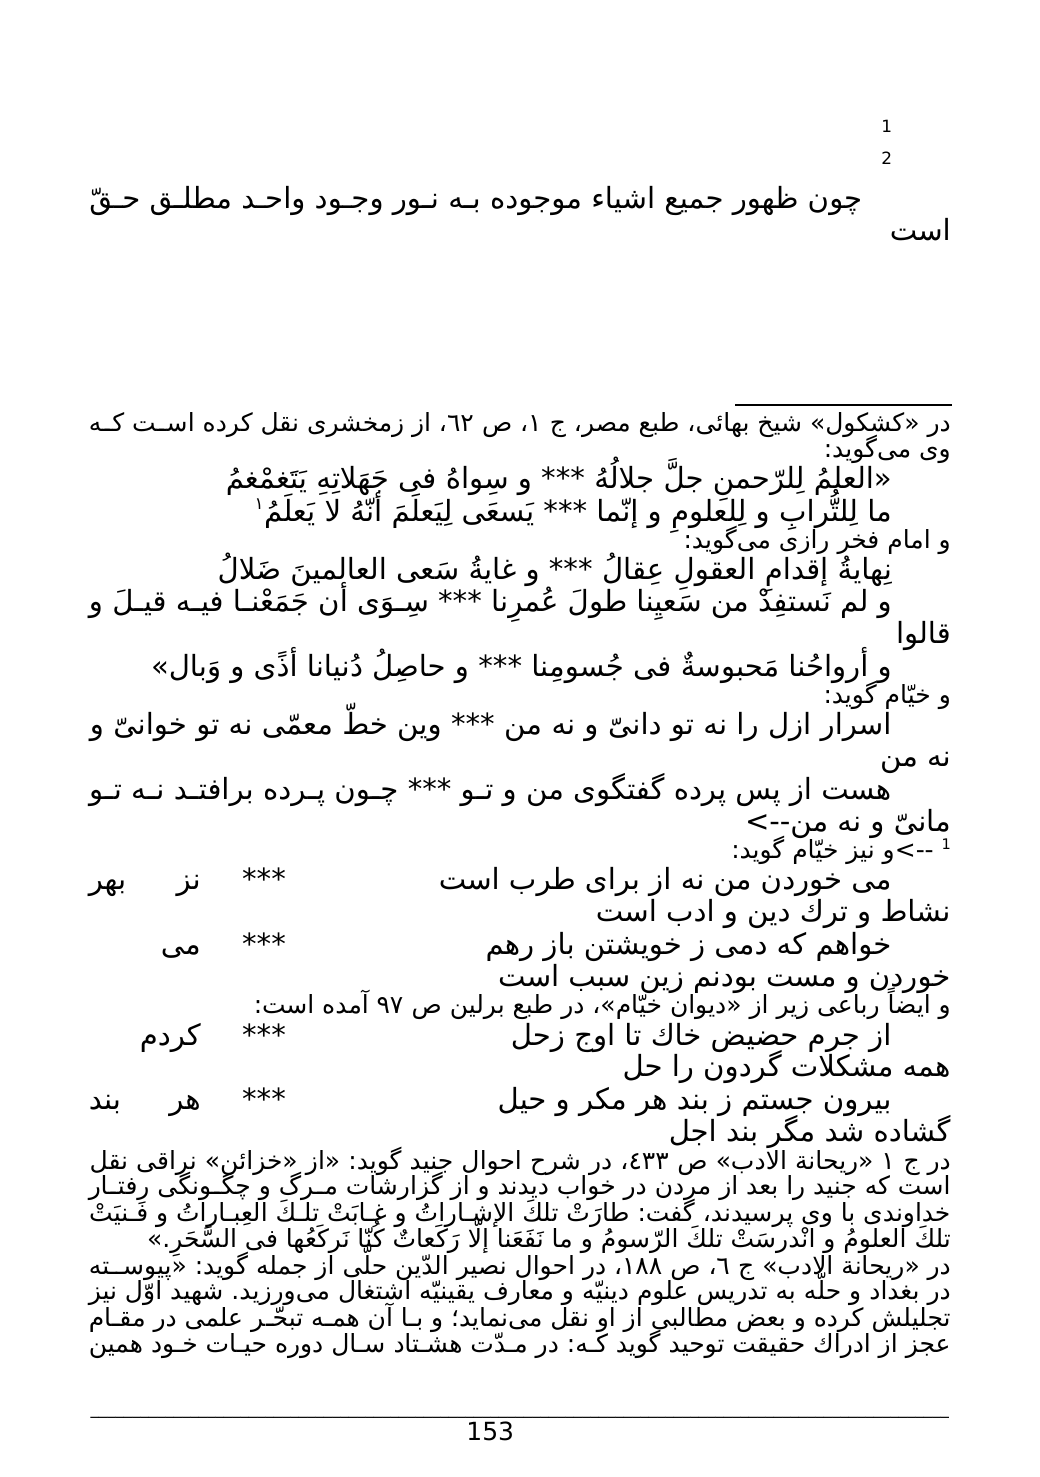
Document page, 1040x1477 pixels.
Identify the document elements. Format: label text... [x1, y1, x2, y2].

text چون ظهور جمیع اشیاء موجوده به نور وجود واحد مطلق حقّ است‌ [89, 182, 951, 247]
